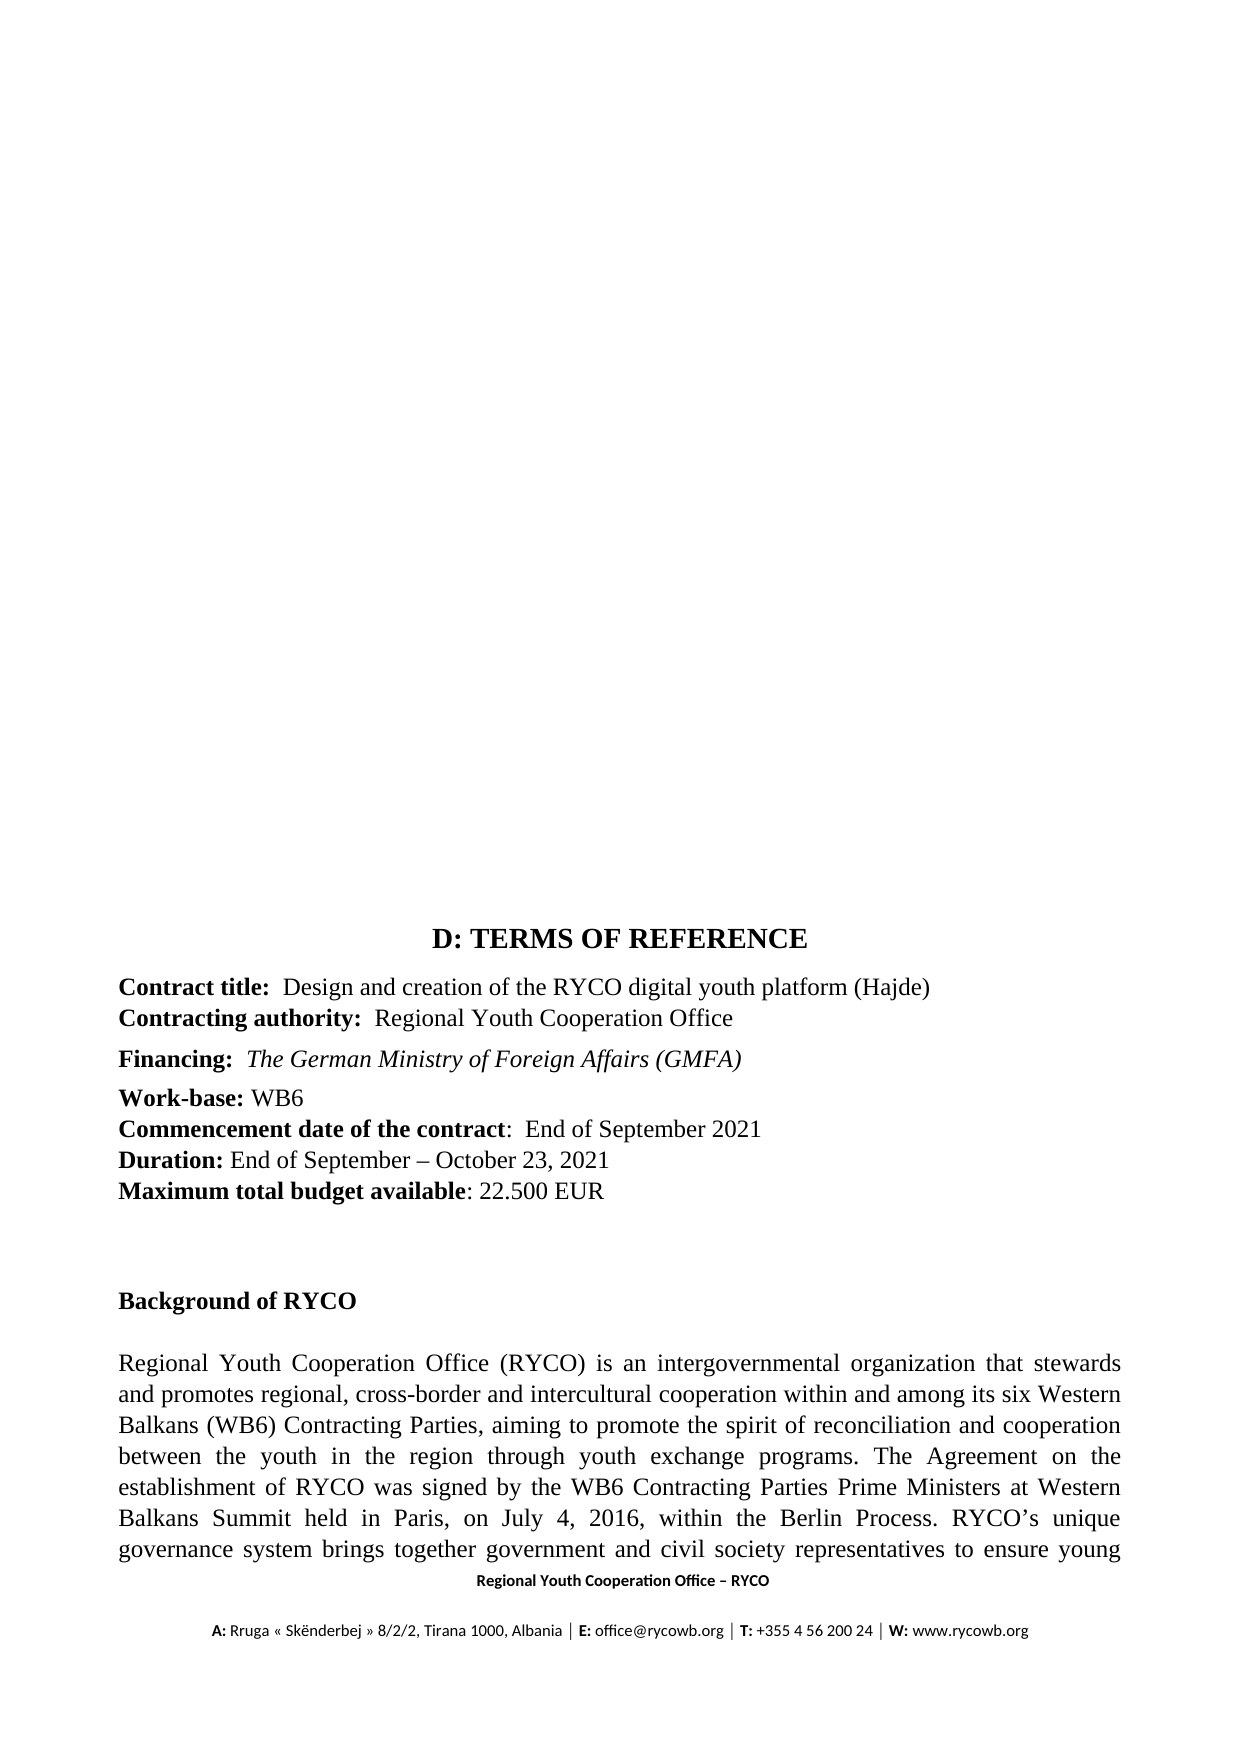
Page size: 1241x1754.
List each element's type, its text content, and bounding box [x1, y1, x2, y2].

text Background of RYCO [118, 1286, 1122, 1315]
text Contract title: Design and creation of the RYCO digital youth platform (Hajde) [118, 972, 1122, 1000]
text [118, 1348, 1122, 1563]
text Work-base: WB6 [118, 1083, 1122, 1112]
text Duration: End of September – October 23, 2021 [118, 1145, 1122, 1174]
text Maximum total budget available: 22.500 EUR [118, 1176, 1122, 1205]
text Financing: The German Ministry of Foreign Affairs (GMFA) [118, 1044, 1122, 1073]
text Contracting authority: Regional Youth Cooperation Office [118, 1003, 1122, 1031]
text D: TERMS OF REFERENCE [118, 921, 1122, 955]
text Commencement date of the contract: End of September 2021 [118, 1114, 1122, 1143]
